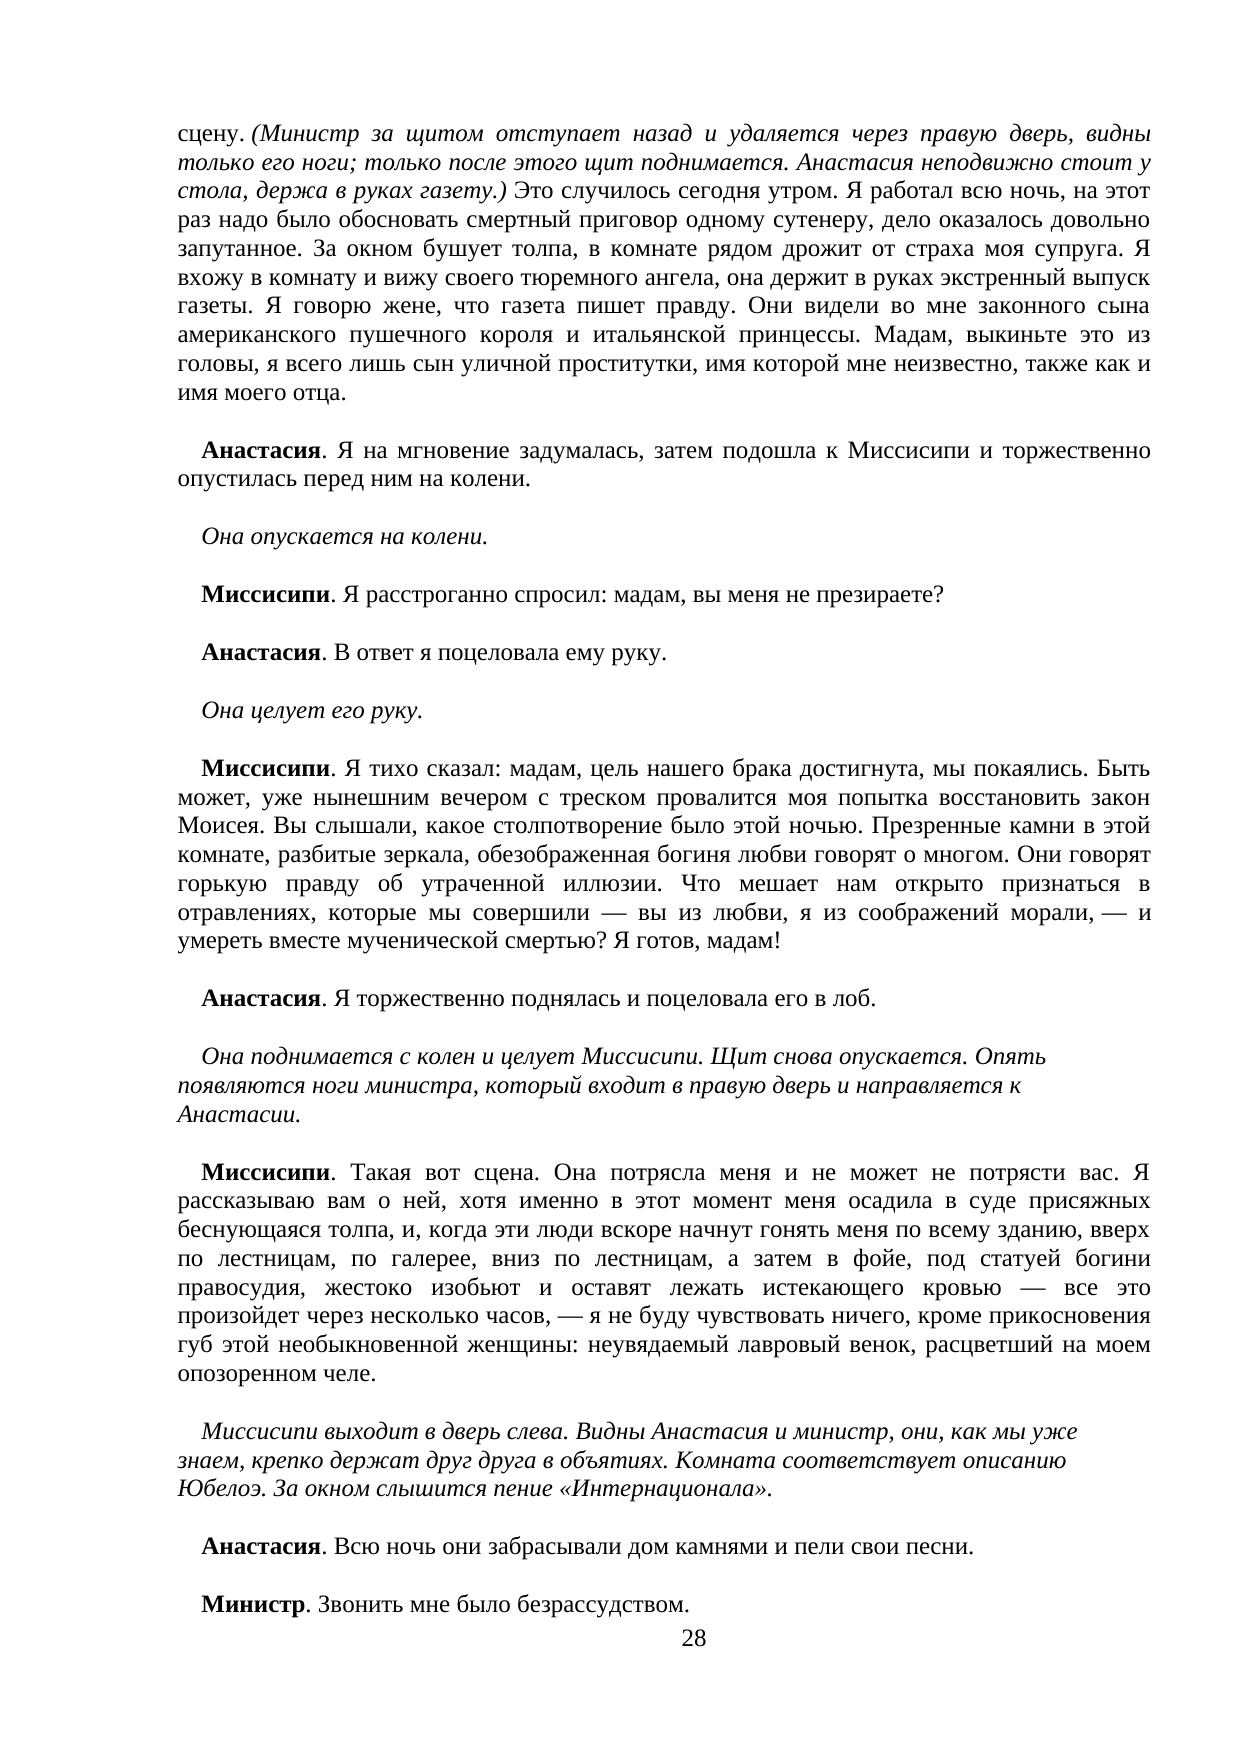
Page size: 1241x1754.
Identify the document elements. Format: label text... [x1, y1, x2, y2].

text Анастасия. Я на мгновение задумалась, затем подошла к Миссисипи и торжественно опустилась перед ним на колени. [177, 435, 1152, 492]
text Миссисипи. Такая вот сцена. Она потрясла меня и не может не потрясти вас. Я рассказываю вам о ней, хотя именно в этот момент меня осадила в суде присяжных беснующаяся толпа, и, когда эти люди вскоре начнут гонять меня по всему зданию, вверх по лестницам, по галерее, вниз по лестницам, а затем в фойе, под статуей богини правосудия, жестоко изобьют и оставят лежать истекающего кровью — все это произойдет через несколько часов, — я не буду чувствовать ничего, кроме прикосновения губ этой необыкновенной женщины: неувядаемый лавровый венок, расцветший на моем опозоренном челе. [177, 1157, 1152, 1387]
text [177, 118, 1152, 406]
text Миссисипи. Я тихо сказал: мадам, цель нашего брака достигнута, мы покаялись. Быть может, уже нынешним вечером с треском провалится моя попытка восстановить закон Моисея. Вы слышали, какое столпотворение было этой ночью. Презренные камни в этой комнате, разбитые зеркала, обезображенная богиня любви говорят о многом. Они говорят горькую правду об утраченной иллюзии. Что мешает нам открыто признаться в отравлениях, которые мы совершили — вы из любви, я из соображений морали, — и умереть вместе мученической смертью? Я готов, мадам! [177, 753, 1152, 954]
text Она опускается на колени. [177, 521, 1152, 550]
text Министр. Звонить мне было безрассудством. [177, 1589, 1152, 1618]
text Анастасия. Я торжественно поднялась и поцеловала его в лоб. [177, 983, 1152, 1012]
text Миссисипи выходит в дверь слева. Видны Анастасия и министр, они, как мы уже знаем, крепко держат друг друга в объятиях. Комната соответствует описанию Юбелоэ. За окном слышится пение «Интернационала». [177, 1416, 1152, 1502]
text Миссисипи. Я расстроганно спросил: мадам, вы меня не презираете? [177, 579, 1152, 608]
text Она поднимается с колен и целует Миссисипи. Щит снова опускается. Опять появляются ноги министра, который входит в правую дверь и направляется к Анастасии. [177, 1041, 1152, 1128]
text Анастасия. В ответ я поцеловала ему руку. [177, 637, 1152, 666]
text Анастасия. Всю ночь они забрасывали дом камнями и пели свои песни. [177, 1531, 1152, 1560]
text Она целует его руку. [177, 695, 1152, 724]
